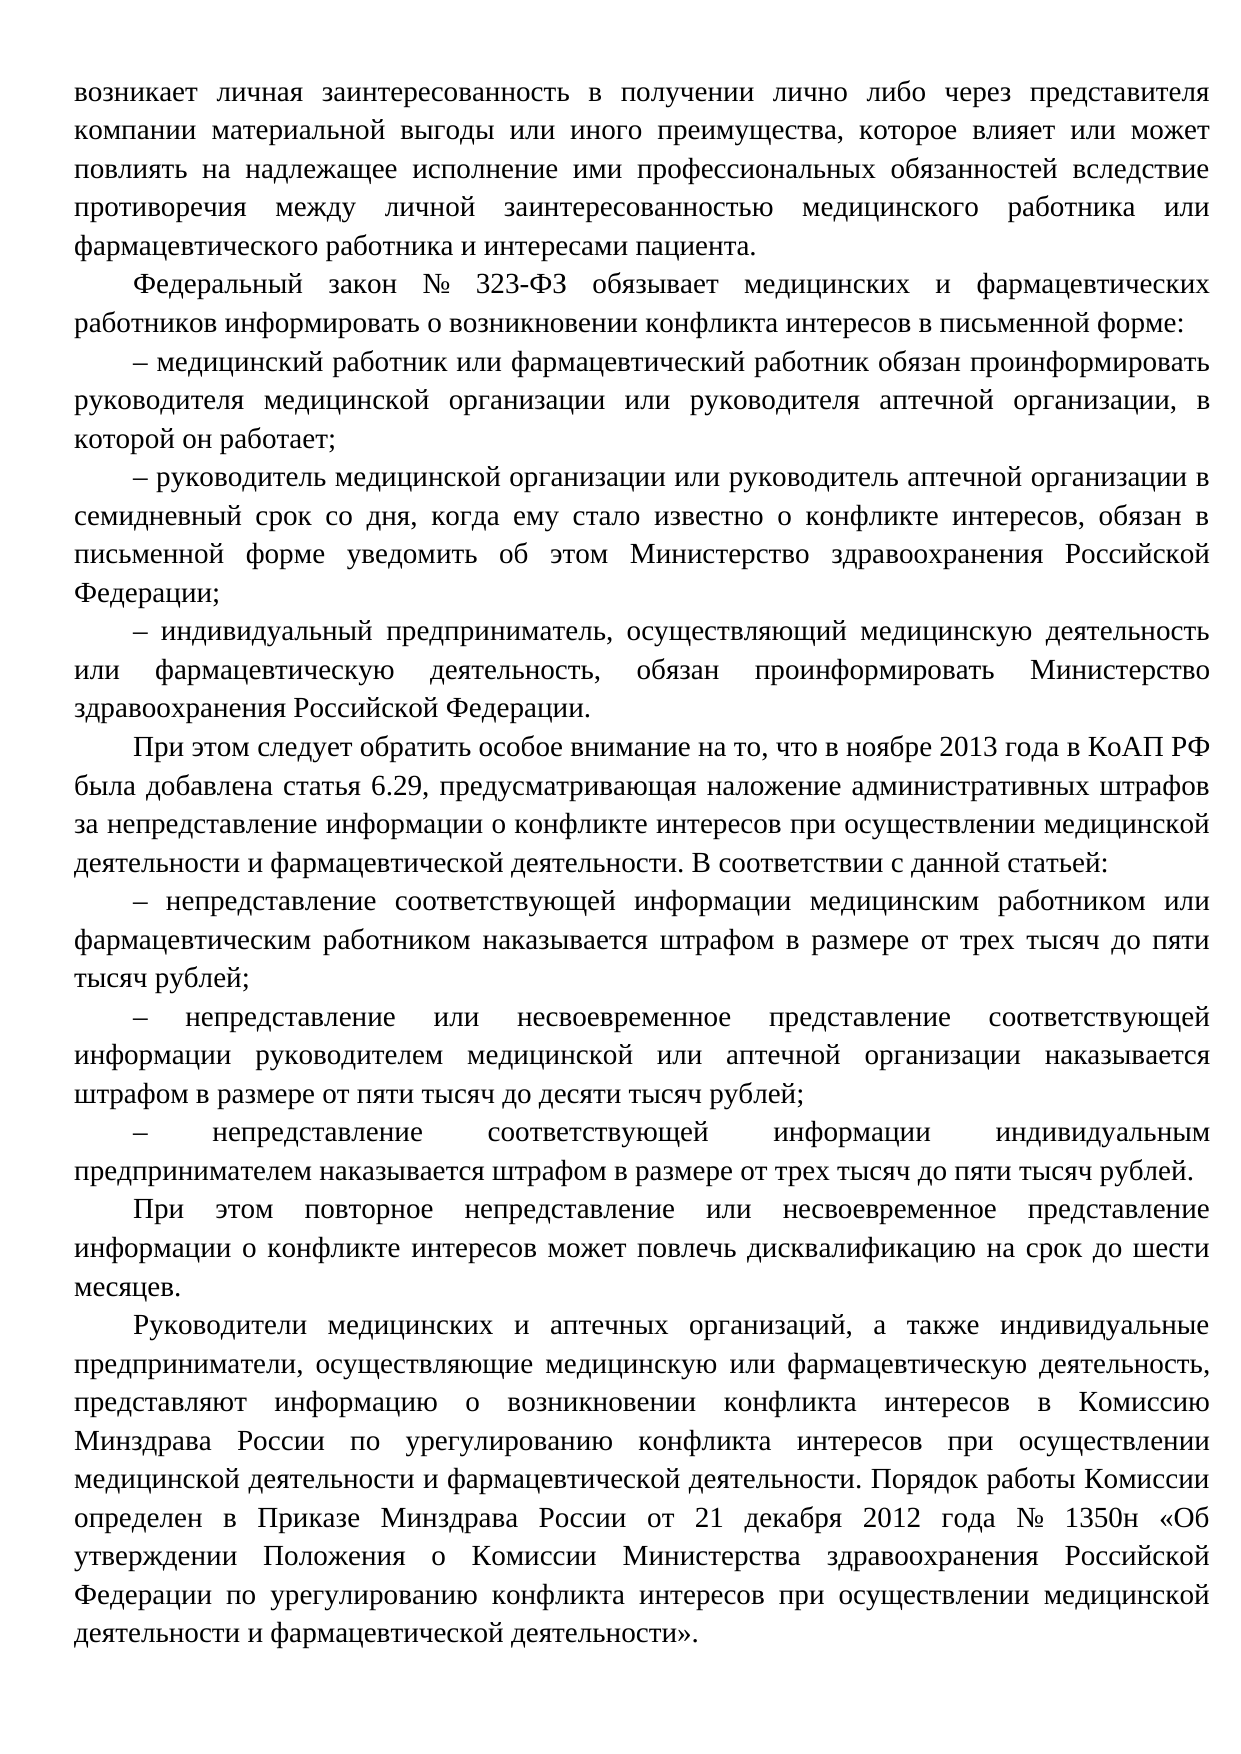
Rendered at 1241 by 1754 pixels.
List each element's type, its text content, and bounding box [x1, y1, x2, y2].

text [74, 74, 1211, 262]
text При этом следует обратить особое внимание на то, что в ноябре 2013 года в КоАП РФ была добавлена статья 6.29, предусматривающая наложение административных штрафов за непредставление информации о конфликте интересов при осуществлении медицинской деятельности и фармацевтической деятельности. В соответствии с данной статьей: [74, 729, 1211, 878]
text – непредставление или несвоевременное представление соответствующей информации руководителем медицинской или аптечной организации наказывается штрафом в размере от пяти тысяч до десяти тысяч рублей; [74, 999, 1211, 1109]
text – индивидуальный предприниматель, осуществляющий медицинскую деятельность или фармацевтическую деятельность, обязан проинформировать Министерство здравоохранения Российской Федерации. [74, 613, 1211, 724]
text Руководители медицинских и аптечных организаций, а также индивидуальные предприниматели, осуществляющие медицинскую или фармацевтическую деятельность, представляют информацию о возникновении конфликта интересов в Комиссию Минздрава России по урегулированию конфликта интересов при осуществлении медицинской деятельности и фармацевтической деятельности. Порядок работы Комиссии определен в Приказе Минздрава России от 21 декабря 2012 года № 1350н «Об утверждении Положения о Комиссии Министерства здравоохранения Российской Федерации по урегулированию конфликта интересов при осуществлении медицинской деятельности и фармацевтической деятельности». [74, 1307, 1211, 1649]
text – непредставление соответствующей информации медицинским работником или фармацевтическим работником наказывается штрафом в размере от трех тысяч до пяти тысяч рублей; [74, 883, 1211, 994]
text – медицинский работник или фармацевтический работник обязан проинформировать руководителя медицинской организации или руководителя аптечной организации, в которой он работает; [74, 344, 1211, 454]
text – непредставление соответствующей информации индивидуальным предпринимателем наказывается штрафом в размере от трех тысяч до пяти тысяч рублей. [74, 1114, 1211, 1187]
text При этом повторное непредставление или несвоевременное представление информации о конфликте интересов может повлечь дисквалификацию на срок до шести месяцев. [74, 1192, 1211, 1302]
text Федеральный закон № 323-ФЗ обязывает медицинских и фармацевтических работников информировать о возникновении конфликта интересов в письменной форме: [74, 267, 1211, 339]
text – руководитель медицинской организации или руководитель аптечной организации в семидневный срок со дня, когда ему стало известно о конфликте интересов, обязан в письменной форме уведомить об этом Министерство здравоохранения Российской Федерации; [74, 459, 1211, 608]
